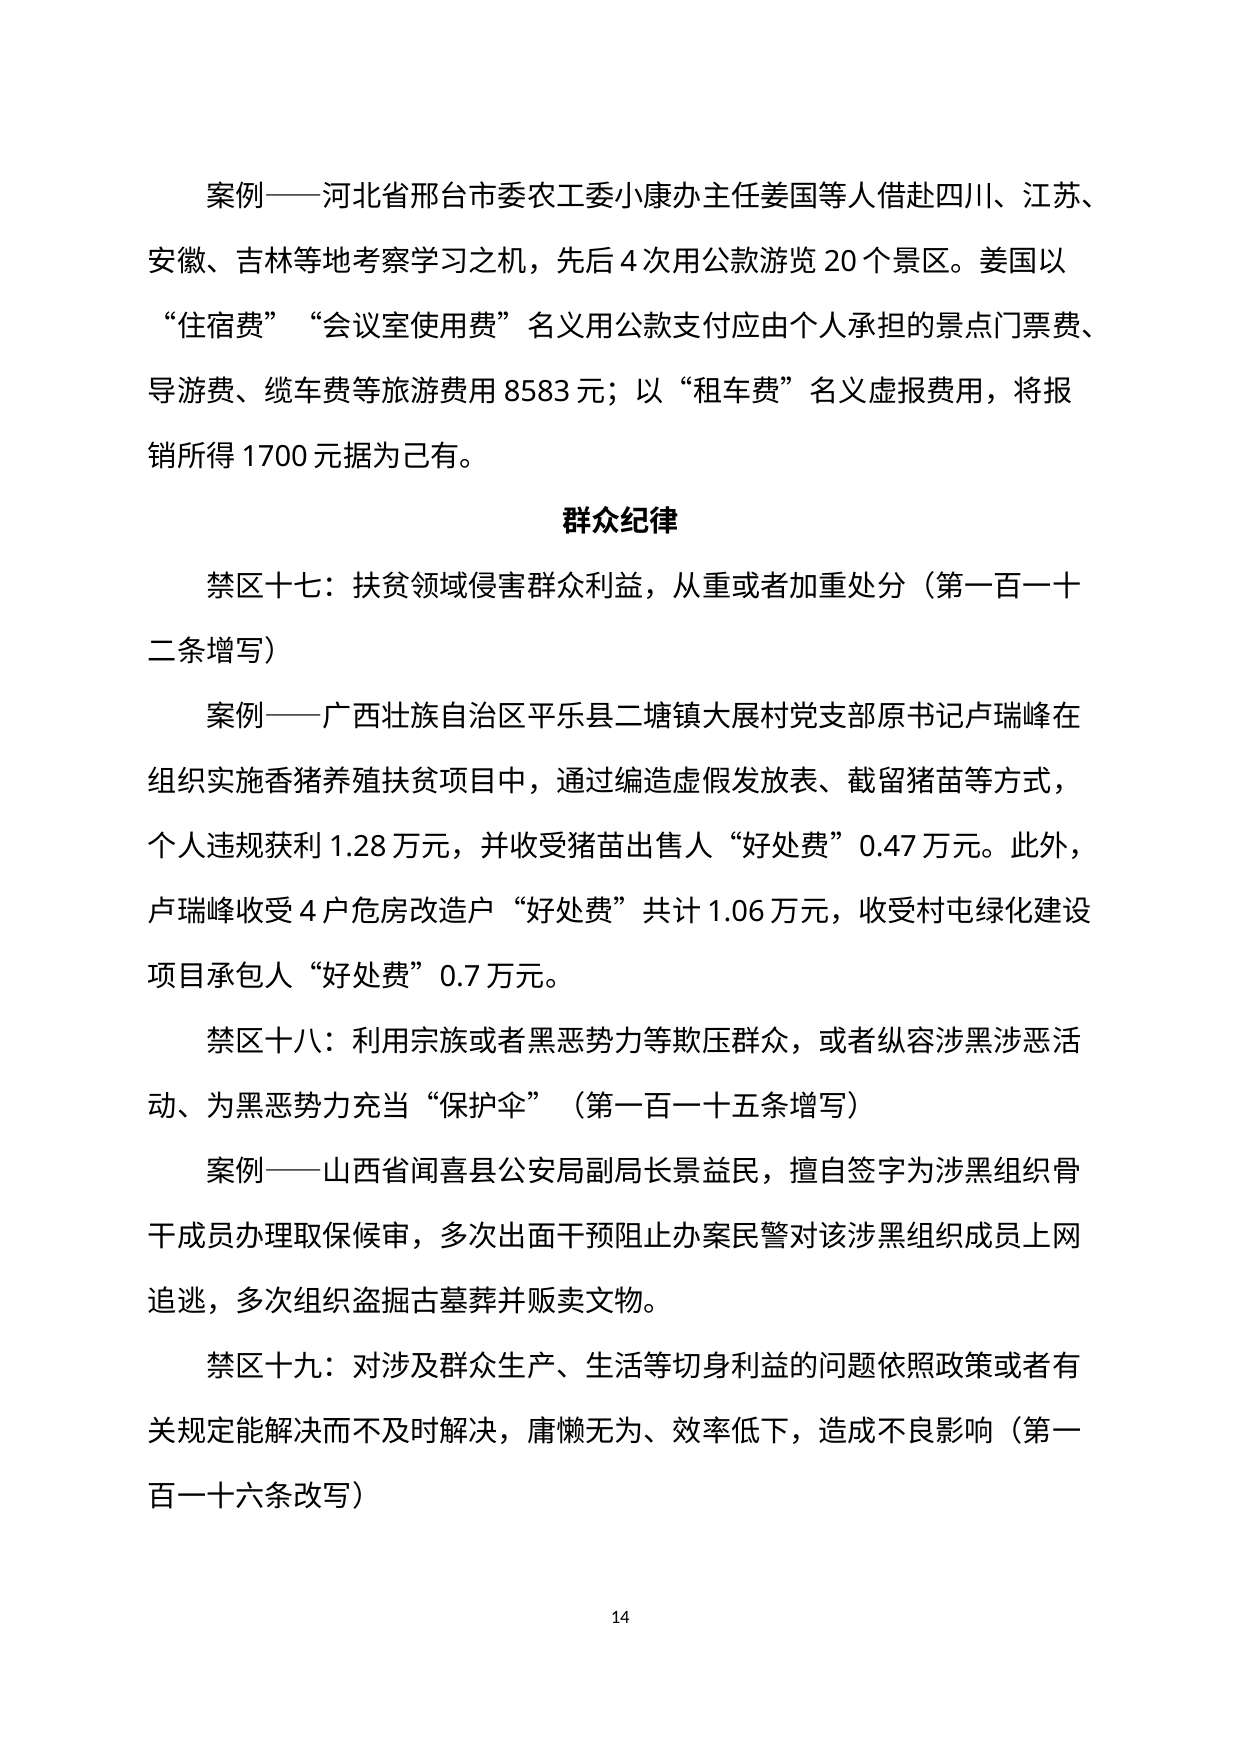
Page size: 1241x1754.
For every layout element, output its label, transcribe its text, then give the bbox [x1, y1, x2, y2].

text 案例——山西省闻喜县公安局副局长景益民，擅自签字为涉黑组织骨干成员办理取保候审，多次出面干预阻止办案民警对该涉黑组织成员上网追逃，多次组织盗掘古墓葬并贩卖文物。 [148, 1136, 1092, 1331]
text 禁区十九：对涉及群众生产、生活等切身利益的问题依照政策或者有关规定能解决而不及时解决，庸懒无为、效率低下，造成不良影响（第一百一十六条改写） [148, 1331, 1092, 1526]
text 案例——河北省邢台市委农工委小康办主任姜国等人借赴四川、江苏、安徽、吉林等地考察学习之机，先后4次用公款游览20个景区。姜国以“住宿费”“会议室使用费”名义用公款支付应由个人承担的景点门票费、导游费、缆车费等旅游费用8583元；以“租车费”名义虚报费用，将报销所得1700元据为己有。 [148, 161, 1092, 486]
text 禁区十八：利用宗族或者黑恶势力等欺压群众，或者纵容涉黑涉恶活动、为黑恶势力充当“保护伞”（第一百一十五条增写） [148, 1006, 1092, 1136]
text 群众纪律 [148, 486, 1092, 551]
text 禁区十七：扶贫领域侵害群众利益，从重或者加重处分（第一百一十二条增写） [148, 551, 1092, 681]
text 案例——广西壮族自治区平乐县二塘镇大展村党支部原书记卢瑞峰在组织实施香猪养殖扶贫项目中，通过编造虚假发放表、截留猪苗等方式，个人违规获利1.28万元，并收受猪苗出售人“好处费”0.47万元。此外，卢瑞峰收受4户危房改造户“好处费”共计1.06万元，收受村屯绿化建设项目承包人“好处费”0.7万元。 [148, 681, 1092, 1006]
